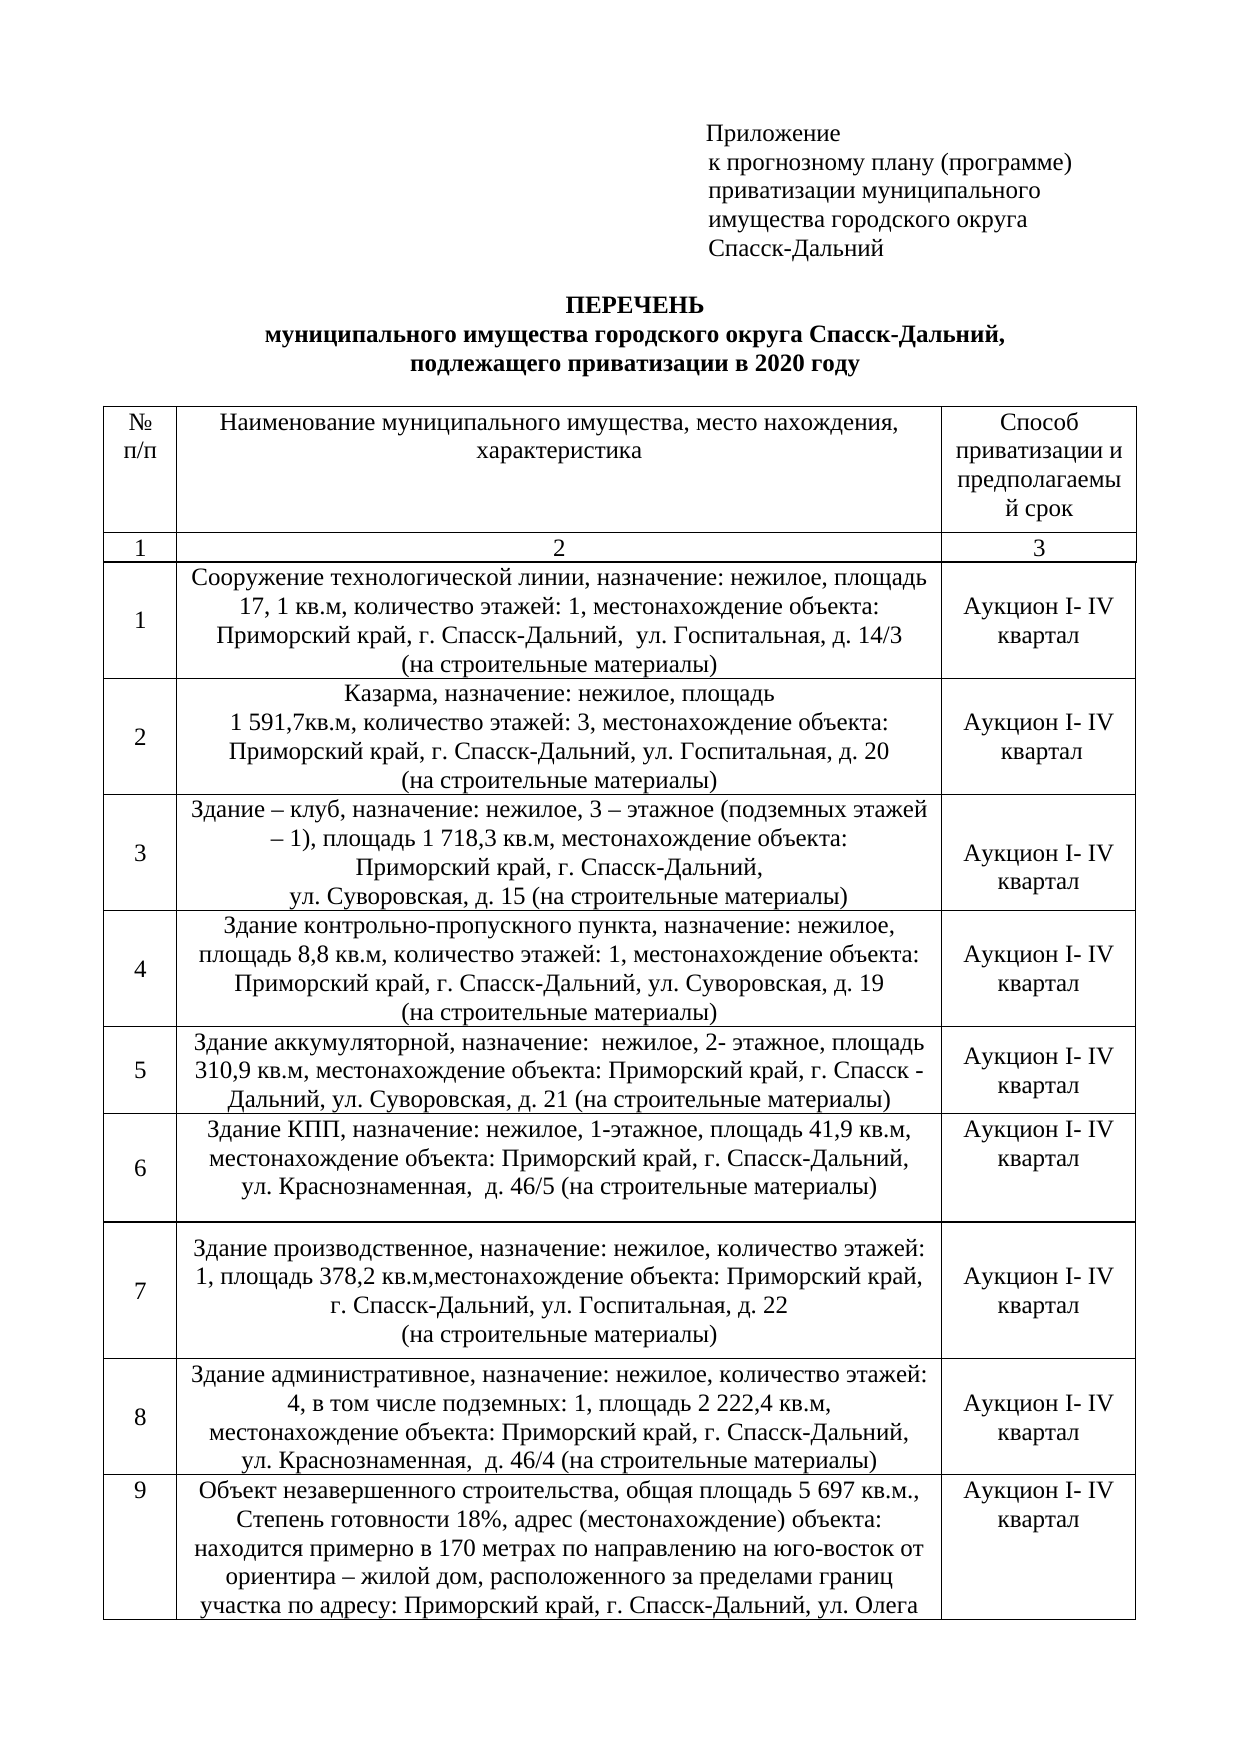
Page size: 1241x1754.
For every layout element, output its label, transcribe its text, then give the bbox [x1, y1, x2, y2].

table_cell Сооружение технологической линии, назначение: нежилое, площадь 17, 1 кв.м, количество этажей: 1, местонахождение объекта: Приморский край, г. Спасск-Дальний, ул. Госпитальная, д. 14/3 (на строительные материалы) [177, 563, 941, 677]
text муниципального имущества городского округа Спасск-Дальний, [118, 319, 1152, 348]
table_cell 6 [104, 1114, 176, 1221]
table_cell Казарма, назначение: нежилое, площадь 1 591,7кв.м, количество этажей: 3, местонахождение объекта: Приморский край, г. Спасск-Дальний, ул. Госпитальная, д. 20 (на строительные материалы) [177, 679, 941, 793]
text имущества городского округа [634, 204, 1152, 233]
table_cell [942, 1475, 1135, 1619]
table_cell 4 [104, 911, 176, 1026]
table_cell Здание КПП, назначение: нежилое, 1-этажное, площадь 41,9 кв.м, местонахождение объекта: Приморский край, г. Спасск-Дальний, ул. Краснознаменная, д. 46/5 (на строительные материалы) [177, 1114, 941, 1221]
table_cell 3 [104, 795, 176, 909]
table_cell 7 [104, 1223, 176, 1358]
text приватизации муниципального [708, 176, 1152, 204]
text подлежащего приватизации в 2020 году [118, 348, 1152, 377]
text ПЕРЕЧЕНЬ [118, 291, 1152, 319]
table_cell Здание контрольно-пропускного пункта, назначение: нежилое, площадь 8,8 кв.м, количество этажей: 1, местонахождение объекта: Приморский край, г. Спасск-Дальний, ул. Суворовская, д. 19 (на строительные материалы) [177, 911, 941, 1026]
table_cell 1 [104, 563, 176, 677]
table_header № п/п [104, 407, 176, 532]
table_cell Аукцион I- IV квартал [942, 1223, 1135, 1358]
text Спасск-Дальний [634, 233, 1152, 262]
table_header Наименование муниципального имущества, место нахождения, характеристика [177, 407, 941, 532]
table_cell Аукцион I- IV квартал [942, 1359, 1135, 1474]
table_cell Здание административное, назначение: нежилое, количество этажей: 4, в том числе подземных: 1, площадь 2 222,4 кв.м, местонахождение объекта: Приморский край, г. Спасск-Дальний, ул. Краснознаменная, д. 46/4 (на строительные материалы) [177, 1359, 941, 1474]
table_cell Аукцион I- IV квартал [942, 795, 1135, 909]
table_cell Аукцион I- IV квартал [942, 1114, 1135, 1221]
table_cell 3 [942, 533, 1136, 561]
text Приложение [118, 118, 1152, 147]
table_cell Аукцион I- IV квартал [942, 911, 1135, 1026]
table_cell 1 [104, 533, 176, 561]
table_cell 2 [104, 679, 176, 793]
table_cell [177, 1475, 941, 1619]
table_cell 5 [104, 1027, 176, 1113]
table_cell 2 [177, 533, 941, 561]
table_cell 9 [104, 1475, 176, 1619]
table_cell Аукцион I- IV квартал [942, 679, 1135, 793]
table_cell 8 [104, 1359, 176, 1474]
text к прогнозному плану (программе) [708, 147, 1152, 176]
table_cell Здание производственное, назначение: нежилое, количество этажей: 1, площадь 378,2 кв.м,местонахождение объекта: Приморский край, г. Спасск-Дальний, ул. Госпитальная, д. 22 (на строительные материалы) [177, 1223, 941, 1358]
table_cell Аукцион I- IV квартал [942, 563, 1135, 677]
table_cell Здание аккумуляторной, назначение: нежилое, 2- этажное, площадь 310,9 кв.м, местонахождение объекта: Приморский край, г. Спасск - Дальний, ул. Суворовская, д. 21 (на строительные материалы) [177, 1027, 941, 1113]
table_header Способ приватизации и предполагаемый срок [942, 407, 1136, 532]
table_cell Аукцион I- IV квартал [942, 1027, 1135, 1113]
table_cell Здание – клуб, назначение: нежилое, 3 – этажное (подземных этажей – 1), площадь 1 718,3 кв.м, местонахождение объекта: Приморский край, г. Спасск-Дальний, ул. Суворовская, д. 15 (на строительные материалы) [177, 795, 941, 909]
